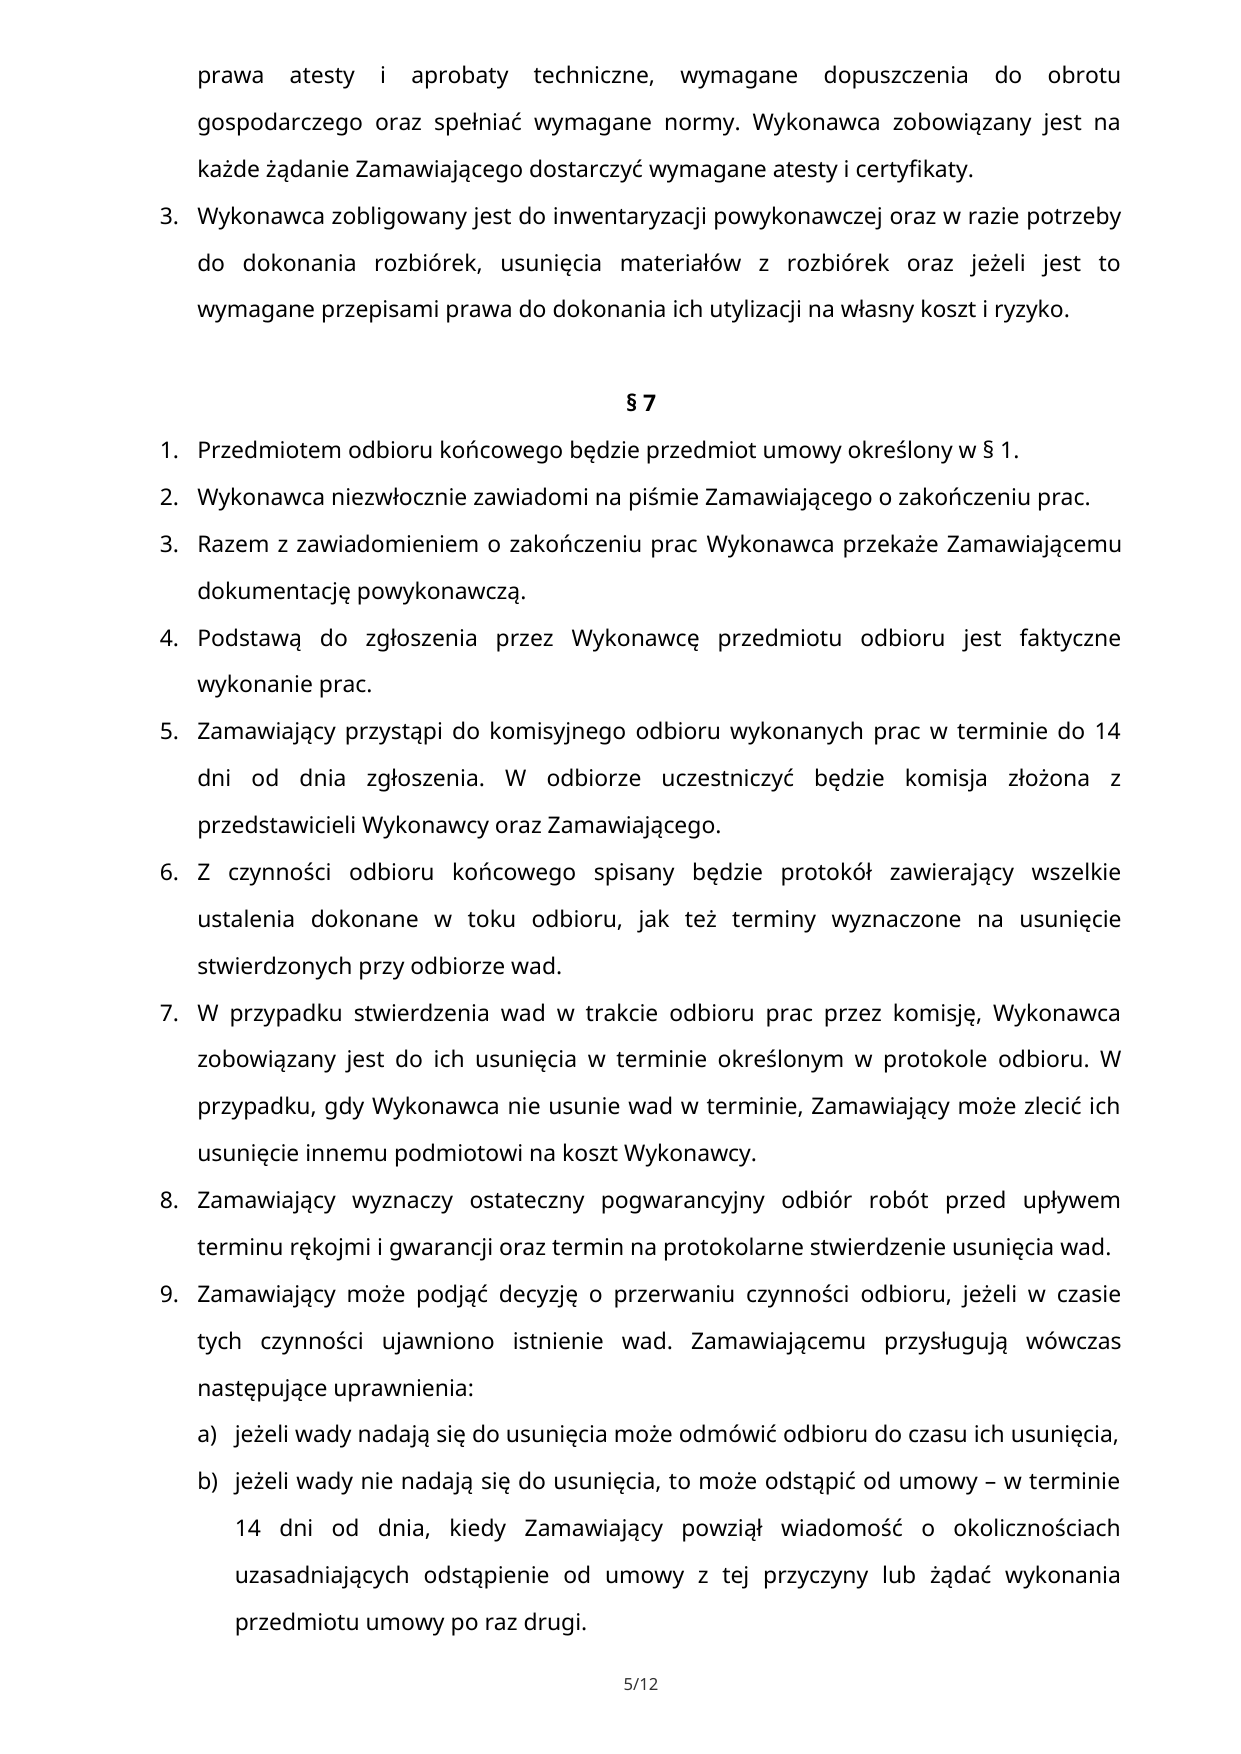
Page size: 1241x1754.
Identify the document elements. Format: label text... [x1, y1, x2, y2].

list jeżeli wady nie nadają się do usunięcia, to może odstąpić od umowy – w terminie 14 dni od dnia, kiedy Zamawiający powziął wiadomość o okolicznościach uzasadniających odstąpienie od umowy z tej przyczyny lub żądać wykonania przedmiotu umowy po raz drugi. [197, 1465, 1122, 1637]
list Podstawą do zgłoszenia przez Wykonawcę przedmiotu odbioru jest faktyczne wykonanie prac. [159, 622, 1122, 700]
list W przypadku stwierdzenia wad w trakcie odbioru prac przez komisję, Wykonawca zobowiązany jest do ich usunięcia w terminie określonym w protokole odbioru. W przypadku, gdy Wykonawca nie usunie wad w terminie, Zamawiający może zlecić ich usunięcie innemu podmiotowi na koszt Wykonawcy. [159, 997, 1122, 1168]
text § 7 [159, 387, 1122, 418]
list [159, 59, 1122, 184]
list Razem z zawiadomieniem o zakończeniu prac Wykonawca przekaże Zamawiającemu dokumentację powykonawczą. [159, 528, 1122, 606]
list Wykonawca niezwłocznie zawiadomi na piśmie Zamawiającego o zakończeniu prac. [159, 481, 1122, 512]
list Przedmiotem odbioru końcowego będzie przedmiot umowy określony w § 1. [159, 434, 1122, 465]
list Zamawiający może podjąć decyzję o przerwaniu czynności odbioru, jeżeli w czasie tych czynności ujawniono istnienie wad. Zamawiającemu przysługują wówczas następujące uprawnienia: [159, 1278, 1122, 1403]
list Z czynności odbioru końcowego spisany będzie protokół zawierający wszelkie ustalenia dokonane w toku odbioru, jak też terminy wyznaczone na usunięcie stwierdzonych przy odbiorze wad. [159, 856, 1122, 981]
list Zamawiający wyznaczy ostateczny pogwarancyjny odbiór robót przed upływem terminu rękojmi i gwarancji oraz termin na protokolarne stwierdzenie usunięcia wad. [159, 1184, 1122, 1262]
list jeżeli wady nadają się do usunięcia może odmówić odbioru do czasu ich usunięcia, [197, 1418, 1122, 1450]
list Zamawiający przystąpi do komisyjnego odbioru wykonanych prac w terminie do 14 dni od dnia zgłoszenia. W odbiorze uczestniczyć będzie komisja złożona z przedstawicieli Wykonawcy oraz Zamawiającego. [159, 715, 1122, 840]
list Wykonawca zobligowany jest do inwentaryzacji powykonawczej oraz w razie potrzeby do dokonania rozbiórek, usunięcia materiałów z rozbiórek oraz jeżeli jest to wymagane przepisami prawa do dokonania ich utylizacji na własny koszt i ryzyko. [159, 200, 1122, 325]
